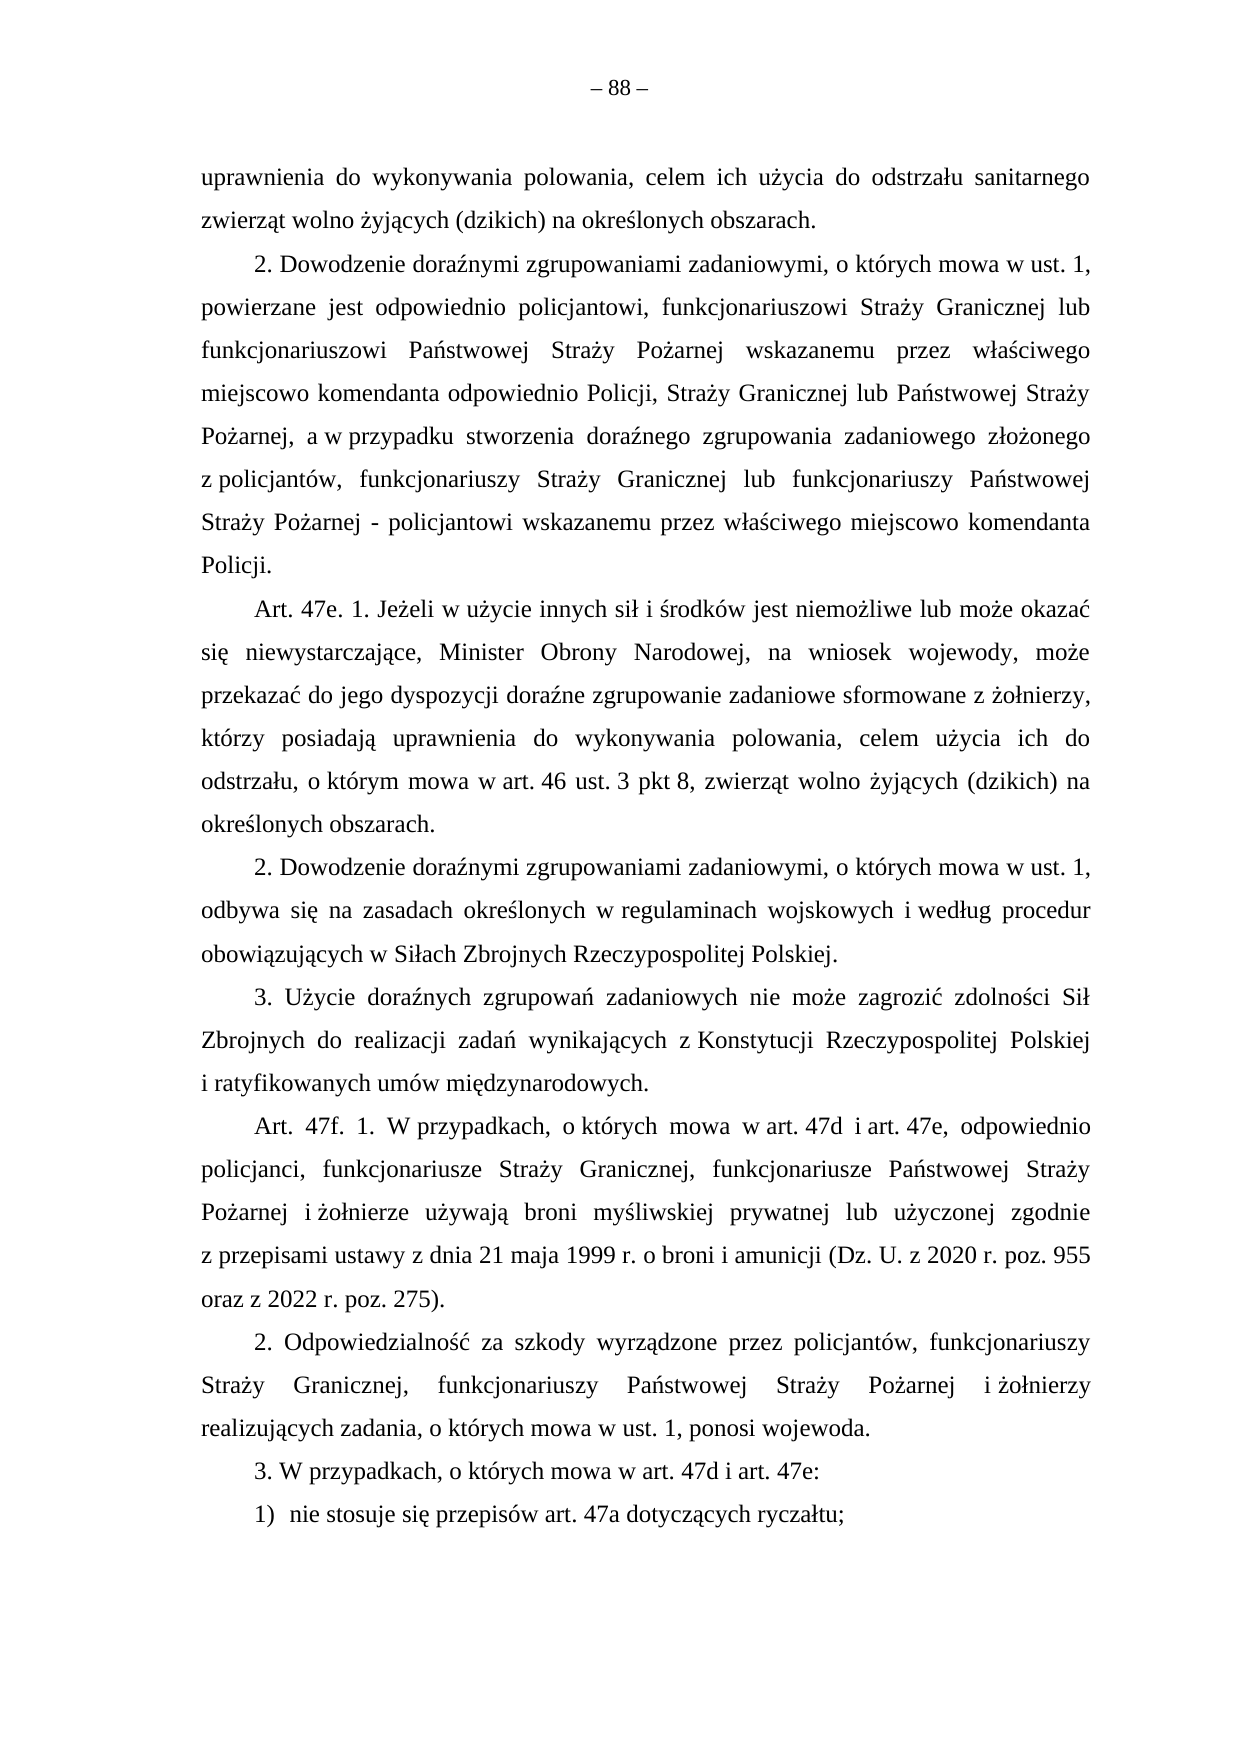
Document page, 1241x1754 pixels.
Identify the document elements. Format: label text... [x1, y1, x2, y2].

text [201, 162, 1091, 234]
text Art. 47f. 1. W przypadkach, o których mowa w art. 47d i art. 47e, odpowiednio policjanci, funkcjonariusze Straży Granicznej, funkcjonariusze Państwowej Straży Pożarnej i żołnierze używają broni myśliwskiej prywatnej lub użyczonej zgodnie z przepisami ustawy z dnia 21 maja 1999 r. o broni i amunicji (Dz. U. z 2020 r. poz. 955 oraz z 2022 r. poz. 275). [201, 1111, 1091, 1312]
text 3. Użycie doraźnych zgrupowań zadaniowych nie może zagrozić zdolności Sił Zbrojnych do realizacji zadań wynikających z Konstytucji Rzeczypospolitej Polskiej i ratyfikowanych umów międzynarodowych. [201, 982, 1091, 1097]
text 1) nie stosuje się przepisów art. 47a dotyczących ryczałtu; [254, 1499, 1091, 1528]
text 3. W przypadkach, o których mowa w art. 47d i art. 47e: [201, 1456, 1091, 1485]
text Art. 47e. 1. Jeżeli w użycie innych sił i środków jest niemożliwe lub może okazać się niewystarczające, Minister Obrony Narodowej, na wniosek wojewody, może przekazać do jego dyspozycji doraźne zgrupowanie zadaniowe sformowane z żołnierzy, którzy posiadają uprawnienia do wykonywania polowania, celem użycia ich do odstrzału, o którym mowa w art. 46 ust. 3 pkt 8, zwierząt wolno żyjących (dzikich) na określonych obszarach. [201, 594, 1091, 838]
text 2. Odpowiedzialność za szkody wyrządzone przez policjantów, funkcjonariuszy Straży Granicznej, funkcjonariuszy Państwowej Straży Pożarnej i żołnierzy realizujących zadania, o których mowa w ust. 1, ponosi wojewoda. [201, 1327, 1091, 1442]
text 2. Dowodzenie doraźnymi zgrupowaniami zadaniowymi, o których mowa w ust. 1, powierzane jest odpowiednio policjantowi, funkcjonariuszowi Straży Granicznej lub funkcjonariuszowi Państwowej Straży Pożarnej wskazanemu przez właściwego miejscowo komendanta odpowiednio Policji, Straży Granicznej lub Państwowej Straży Pożarnej, a w przypadku stworzenia doraźnego zgrupowania zadaniowego złożonego z policjantów, funkcjonariuszy Straży Granicznej lub funkcjonariuszy Państwowej Straży Pożarnej - policjantowi wskazanemu przez właściwego miejscowo komendanta Policji. [201, 249, 1091, 579]
text 2. Dowodzenie doraźnymi zgrupowaniami zadaniowymi, o których mowa w ust. 1, odbywa się na zasadach określonych w regulaminach wojskowych i według procedur obowiązujących w Siłach Zbrojnych Rzeczypospolitej Polskiej. [201, 852, 1091, 967]
